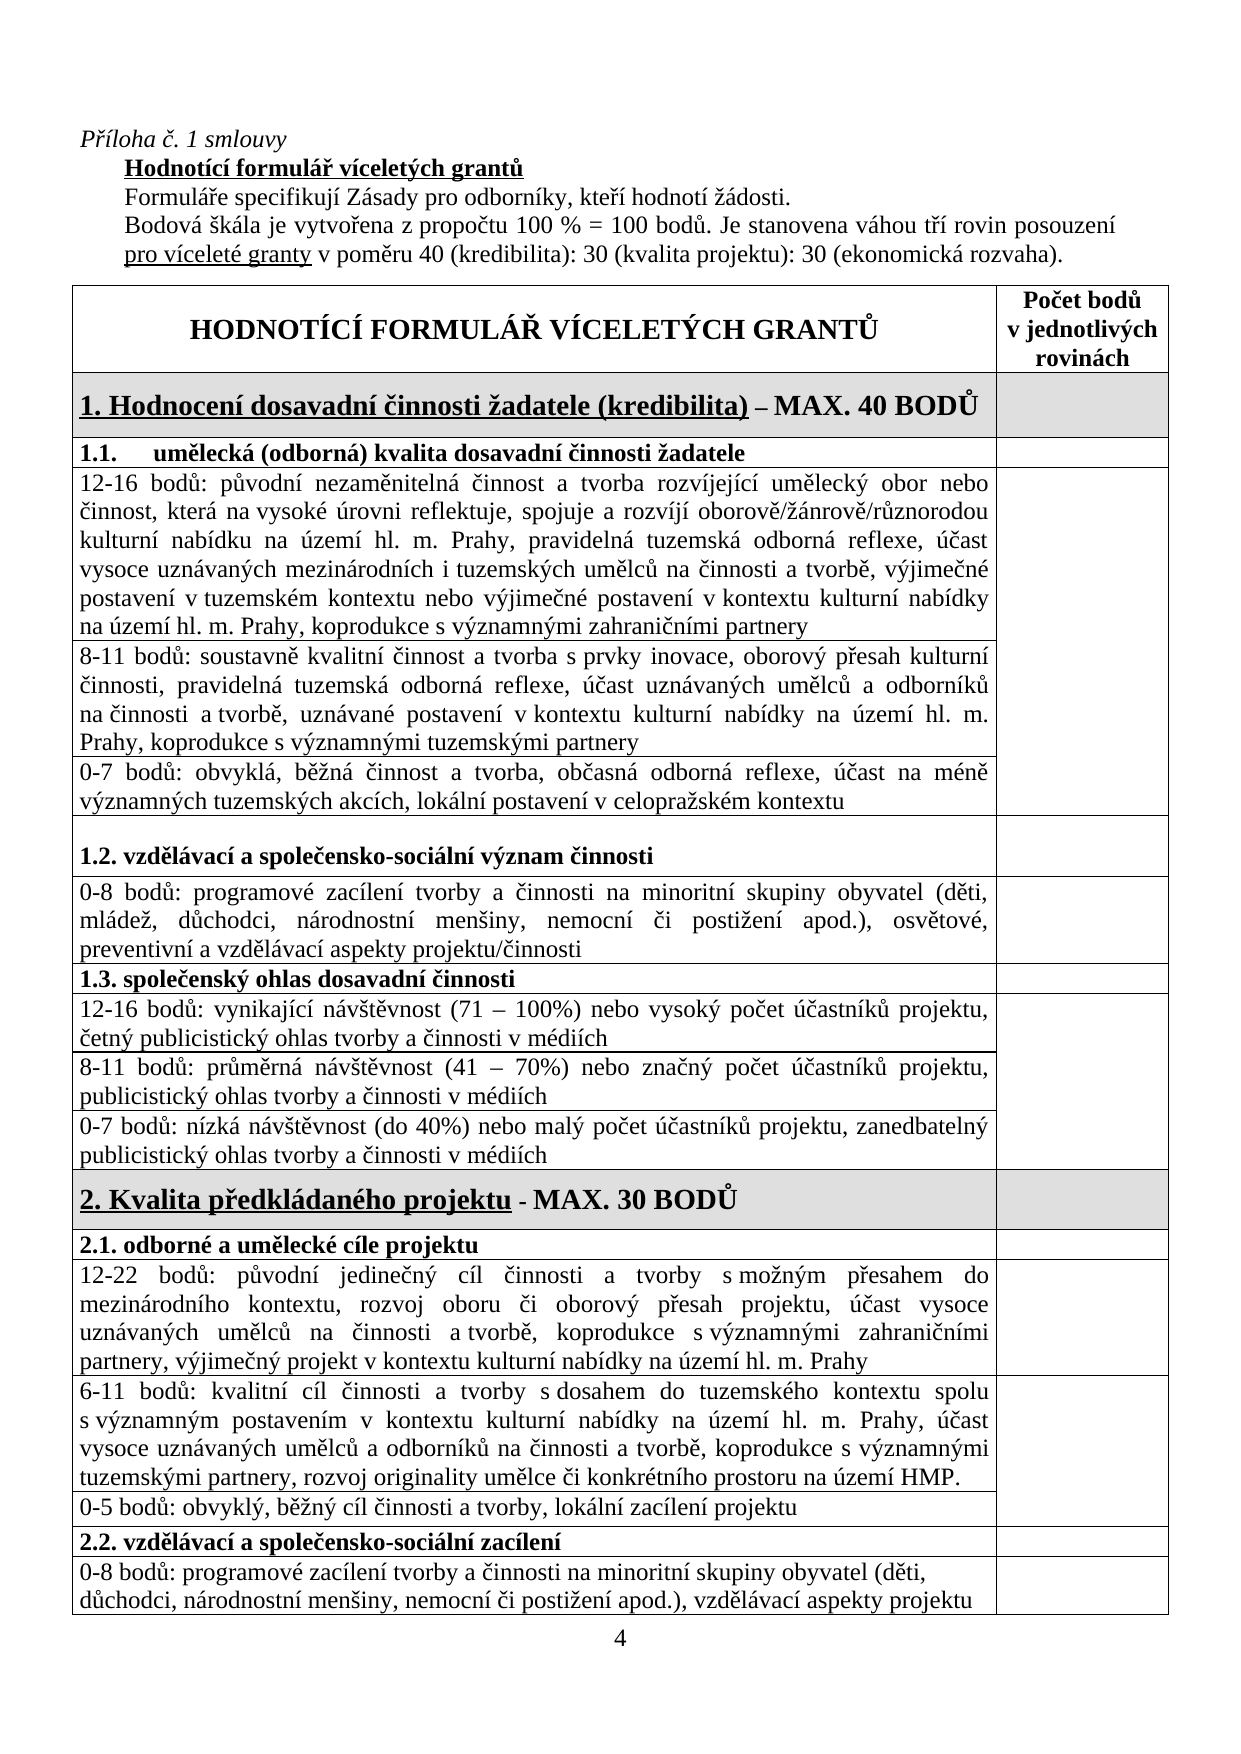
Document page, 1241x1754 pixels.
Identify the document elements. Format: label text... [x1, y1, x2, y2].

text Bodová škála je vytvořena z propočtu 100 % = 100 bodů. Je stanovena váhou tří rovin posouzení pro víceleté granty v poměru 40 (kredibilita): 30 (kvalita projektu): 30 (ekonomická rozvaha). [124, 210, 1116, 268]
table_cell [997, 1557, 1168, 1614]
table_cell 6-11 bodů: kvalitní cíl činnosti a tvorby s dosahem do tuzemského kontextu spolu s významným postavením v kontextu kulturní nabídky na území hl. m. Prahy, účast vysoce uznávaných umělců a odborníků na činnosti a tvorbě, koprodukce s významnými tuzemskými partnery, rozvoj originality umělce či konkrétního prostoru na území HMP. [73, 1376, 996, 1491]
table_cell 2.1. odborné a umělecké cíle projektu [73, 1230, 996, 1259]
table_cell [997, 1527, 1168, 1556]
table_cell [997, 1230, 1168, 1259]
table_cell [997, 877, 1168, 963]
table_cell 0-5 bodů: obvyklý, běžný cíl činnosti a tvorby, lokální zacílení projektu [73, 1492, 996, 1526]
table_cell 12-16 bodů: původní nezaměnitelná činnost a tvorba rozvíjející umělecký obor nebo činnost, která na vysoké úrovni reflektuje, spojuje a rozvíjí oborově/žánrově/různorodou kulturní nabídku na území hl. m. Prahy, pravidelná tuzemská odborná reflexe, účast vysoce uznávaných mezinárodních i tuzemských umělců na činnosti a tvorbě, výjimečné postavení v tuzemském kontextu nebo výjimečné postavení v kontextu kulturní nabídky na území hl. m. Prahy, koprodukce s významnými zahraničními partnery [73, 468, 996, 640]
table_header Počet bodů v jednotlivých rovinách [997, 286, 1168, 372]
table_cell 12-16 bodů: vynikající návštěvnost (71 – 100%) nebo vysoký počet účastníků projektu, četný publicistický ohlas tvorby a činnosti v médiích [73, 994, 996, 1051]
table_cell [997, 1260, 1168, 1375]
table_cell [997, 1170, 1168, 1229]
table_cell 0-7 bodů: nízká návštěvnost (do 40%) nebo malý počet účastníků projektu, zanedbatelný publicistický ohlas tvorby a činnosti v médiích [73, 1111, 996, 1168]
table_cell 0-7 bodů: obvyklá, běžná činnost a tvorba, občasná odborná reflexe, účast na méně významných tuzemských akcích, lokální postavení v celopražském kontextu [73, 757, 996, 815]
table_cell 1.2. vzdělávací a společensko-sociální význam činnosti [73, 816, 996, 876]
table_cell umělecká (odborná) kvalita dosavadní činnosti žadatele [73, 438, 996, 467]
text Formuláře specifikují Zásady pro odborníky, kteří hodnotí žádosti. [124, 182, 1116, 210]
table_cell [997, 438, 1168, 467]
table_cell 1.3. společenský ohlas dosavadní činnosti [73, 964, 996, 993]
text Hodnotící formulář víceletých grantů [124, 153, 1116, 182]
table_cell [997, 373, 1168, 437]
table_cell 0-8 bodů: programové zacílení tvorby a činnosti na minoritní skupiny obyvatel (děti, mládež, důchodci, národnostní menšiny, nemocní či postižení apod.), osvětové, preventivní a vzdělávací aspekty projektu/činnosti [73, 877, 996, 963]
table_cell 12-22 bodů: původní jedinečný cíl činnosti a tvorby s možným přesahem do mezinárodního kontextu, rozvoj oboru či oborový přesah projektu, účast vysoce uznávaných umělců na činnosti a tvorbě, koprodukce s významnými zahraničními partnery, výjimečný projekt v kontextu kulturní nabídky na území hl. m. Prahy [73, 1260, 996, 1375]
table_cell [997, 994, 1168, 1168]
table_cell 2. Kvalita předkládaného projektu - MAX. 30 BODŮ [73, 1170, 996, 1229]
table_cell [997, 1376, 1168, 1526]
table_cell [997, 816, 1168, 876]
table_cell 0-8 bodů: programové zacílení tvorby a činnosti na minoritní skupiny obyvatel (děti, důchodci, národnostní menšiny, nemocní či postižení apod.), vzdělávací aspekty projektu [73, 1557, 996, 1614]
text Příloha č. 1 smlouvy [80, 124, 1116, 153]
table_header HODNOTÍCÍ FORMULÁŘ VÍCELETÝCH GRANTŮ [73, 286, 996, 372]
table_cell [997, 964, 1168, 993]
table_cell [997, 468, 1168, 815]
table_cell 8-11 bodů: soustavně kvalitní činnost a tvorba s prvky inovace, oborový přesah kulturní činnosti, pravidelná tuzemská odborná reflexe, účast uznávaných umělců a odborníků na činnosti a tvorbě, uznávané postavení v kontextu kulturní nabídky na území hl. m. Prahy, koprodukce s významnými tuzemskými partnery [73, 641, 996, 756]
table_cell 1. Hodnocení dosavadní činnosti žadatele (kredibilita) – MAX. 40 BODŮ [73, 373, 996, 437]
table_cell 8-11 bodů: průměrná návštěvnost (41 – 70%) nebo značný počet účastníků projektu, publicistický ohlas tvorby a činnosti v médiích [73, 1053, 996, 1110]
table_cell 2.2. vzdělávací a společensko-sociální zacílení [73, 1527, 996, 1556]
